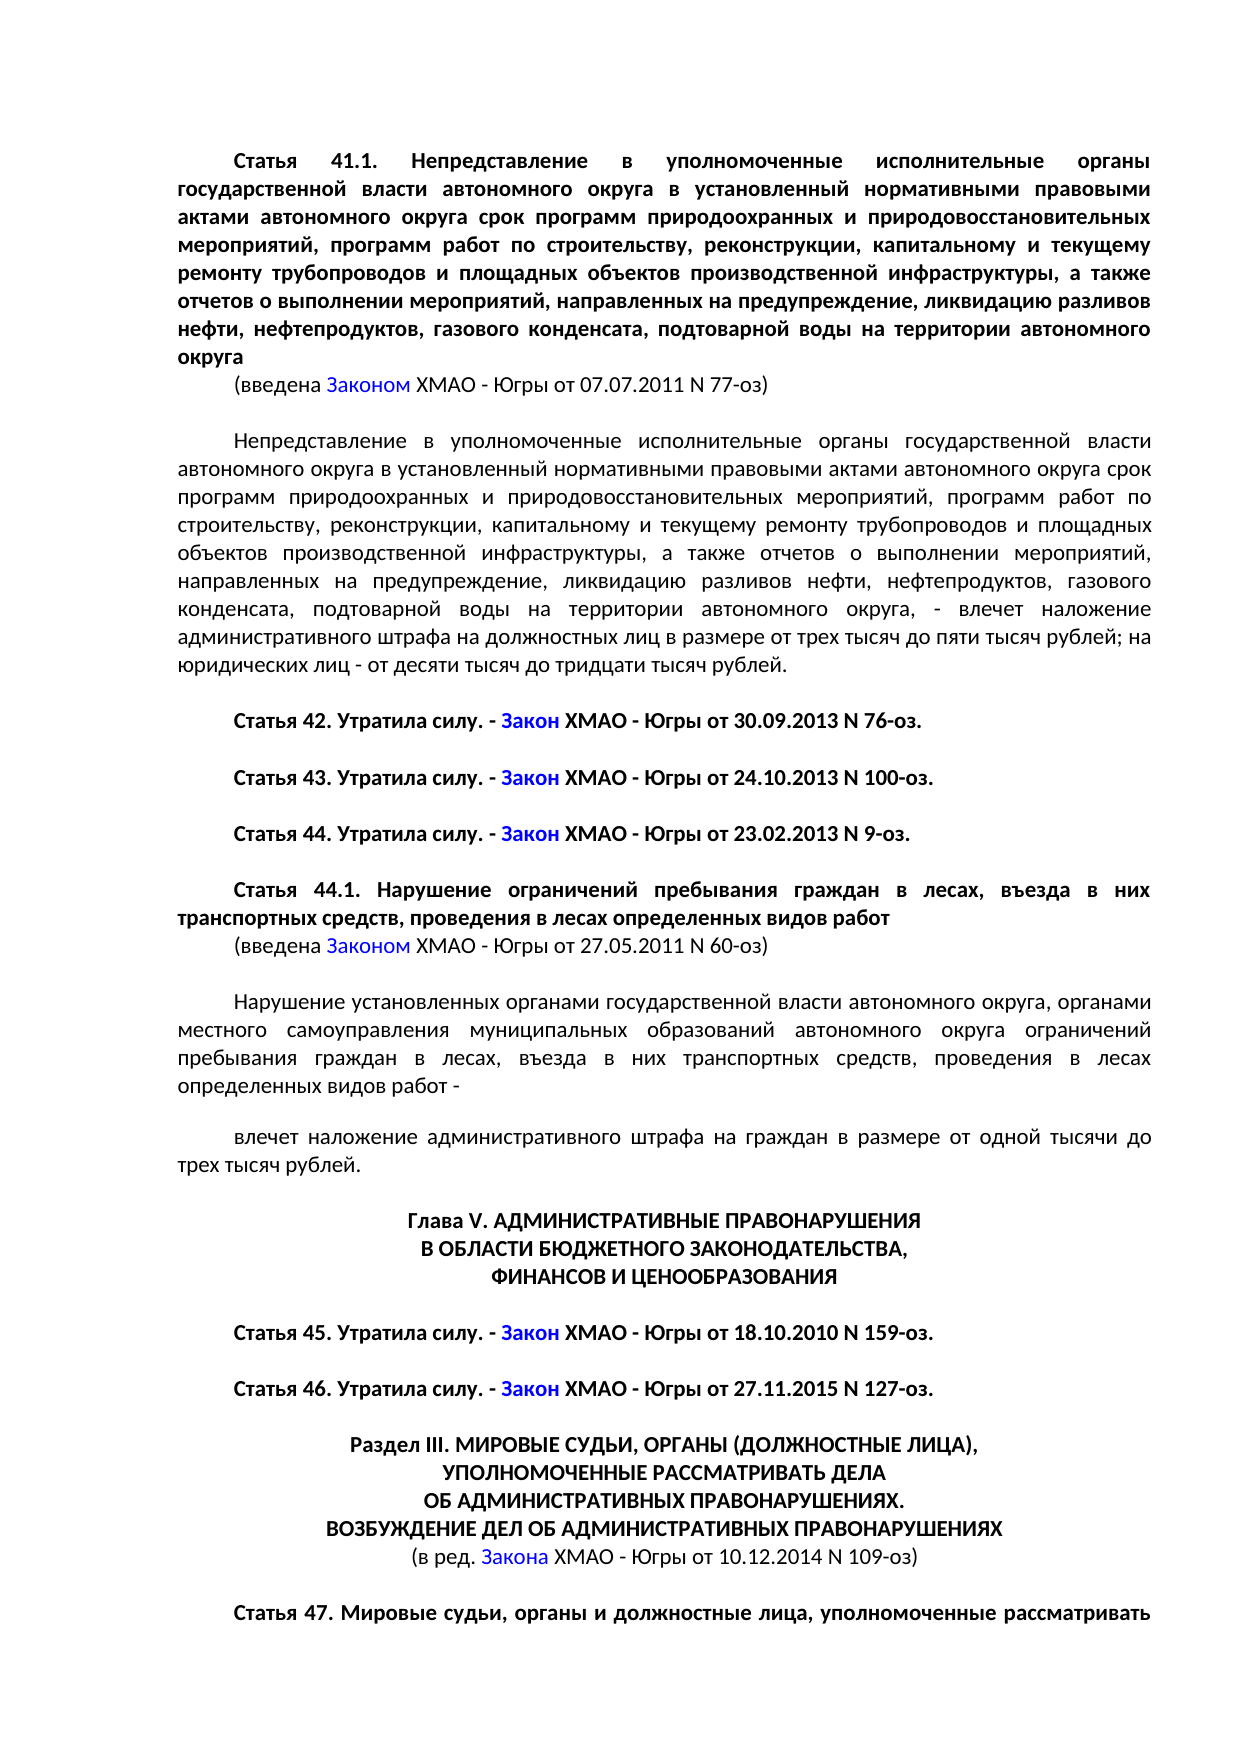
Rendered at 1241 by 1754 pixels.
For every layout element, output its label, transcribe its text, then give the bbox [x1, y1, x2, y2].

title ВОЗБУЖДЕНИЕ ДЕЛ ОБ АДМИНИСТРАТИВНЫХ ПРАВОНАРУШЕНИЯХ [177, 1514, 1152, 1542]
text (в ред. Закона ХМАО - Югры от 10.12.2014 N 109-оз) [177, 1542, 1152, 1570]
title Статья 45. Утратила силу. - Закон ХМАО - Югры от 18.10.2010 N 159-оз. [177, 1318, 1152, 1346]
text (введена Законом ХМАО - Югры от 27.05.2011 N 60-оз) [177, 931, 1152, 959]
text Нарушение установленных органами государственной власти автономного округа, органами местного самоуправления муниципальных образований автономного округа ограничений пребывания граждан в лесах, въезда в них транспортных средств, проведения в лесах определенных видов работ - [177, 987, 1152, 1099]
text Непредставление в уполномоченные исполнительные органы государственной власти автономного округа в установленный нормативными правовыми актами автономного округа срок программ природоохранных и природовосстановительных мероприятий, программ работ по строительству, реконструкции, капитальному и текущему ремонту трубопроводов и площадных объектов производственной инфраструктуры, а также отчетов о выполнении мероприятий, направленных на предупреждение, ликвидацию разливов нефти, нефтепродуктов, газового конденсата, подтоварной воды на территории автономного округа, - влечет наложение административного штрафа на должностных лиц в размере от трех тысяч до пяти тысяч рублей; на юридических лиц - от десяти тысяч до тридцати тысяч рублей. [177, 426, 1152, 678]
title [177, 1598, 1152, 1626]
title Раздел III. МИРОВЫЕ СУДЬИ, ОРГАНЫ (ДОЛЖНОСТНЫЕ ЛИЦА), [177, 1430, 1152, 1458]
title Статья 44.1. Нарушение ограничений пребывания граждан в лесах, въезда в них транспортных средств, проведения в лесах определенных видов работ [177, 875, 1152, 931]
title Статья 41.1. Непредставление в уполномоченные исполнительные органы государственной власти автономного округа в установленный нормативными правовыми актами автономного округа срок программ природоохранных и природовосстановительных мероприятий, программ работ по строительству, реконструкции, капитальному и текущему ремонту трубопроводов и площадных объектов производственной инфраструктуры, а также отчетов о выполнении мероприятий, направленных на предупреждение, ликвидацию разливов нефти, нефтепродуктов, газового конденсата, подтоварной воды на территории автономного округа [177, 146, 1152, 370]
title Статья 46. Утратила силу. - Закон ХМАО - Югры от 27.11.2015 N 127-оз. [177, 1374, 1152, 1402]
text (введена Законом ХМАО - Югры от 07.07.2011 N 77-оз) [177, 370, 1152, 398]
title В ОБЛАСТИ БЮДЖЕТНОГО ЗАКОНОДАТЕЛЬСТВА, [177, 1234, 1152, 1262]
title ОБ АДМИНИСТРАТИВНЫХ ПРАВОНАРУШЕНИЯХ. [177, 1486, 1152, 1514]
title Статья 42. Утратила силу. - Закон ХМАО - Югры от 30.09.2013 N 76-оз. [177, 707, 1152, 734]
text влечет наложение административного штрафа на граждан в размере от одной тысячи до трех тысяч рублей. [177, 1122, 1152, 1178]
title Статья 43. Утратила силу. - Закон ХМАО - Югры от 24.10.2013 N 100-оз. [177, 763, 1152, 791]
title ФИНАНСОВ И ЦЕНООБРАЗОВАНИЯ [177, 1262, 1152, 1290]
title Глава V. АДМИНИСТРАТИВНЫЕ ПРАВОНАРУШЕНИЯ [177, 1206, 1152, 1234]
title УПОЛНОМОЧЕННЫЕ РАССМАТРИВАТЬ ДЕЛА [177, 1458, 1152, 1486]
title Статья 44. Утратила силу. - Закон ХМАО - Югры от 23.02.2013 N 9-оз. [177, 819, 1152, 847]
